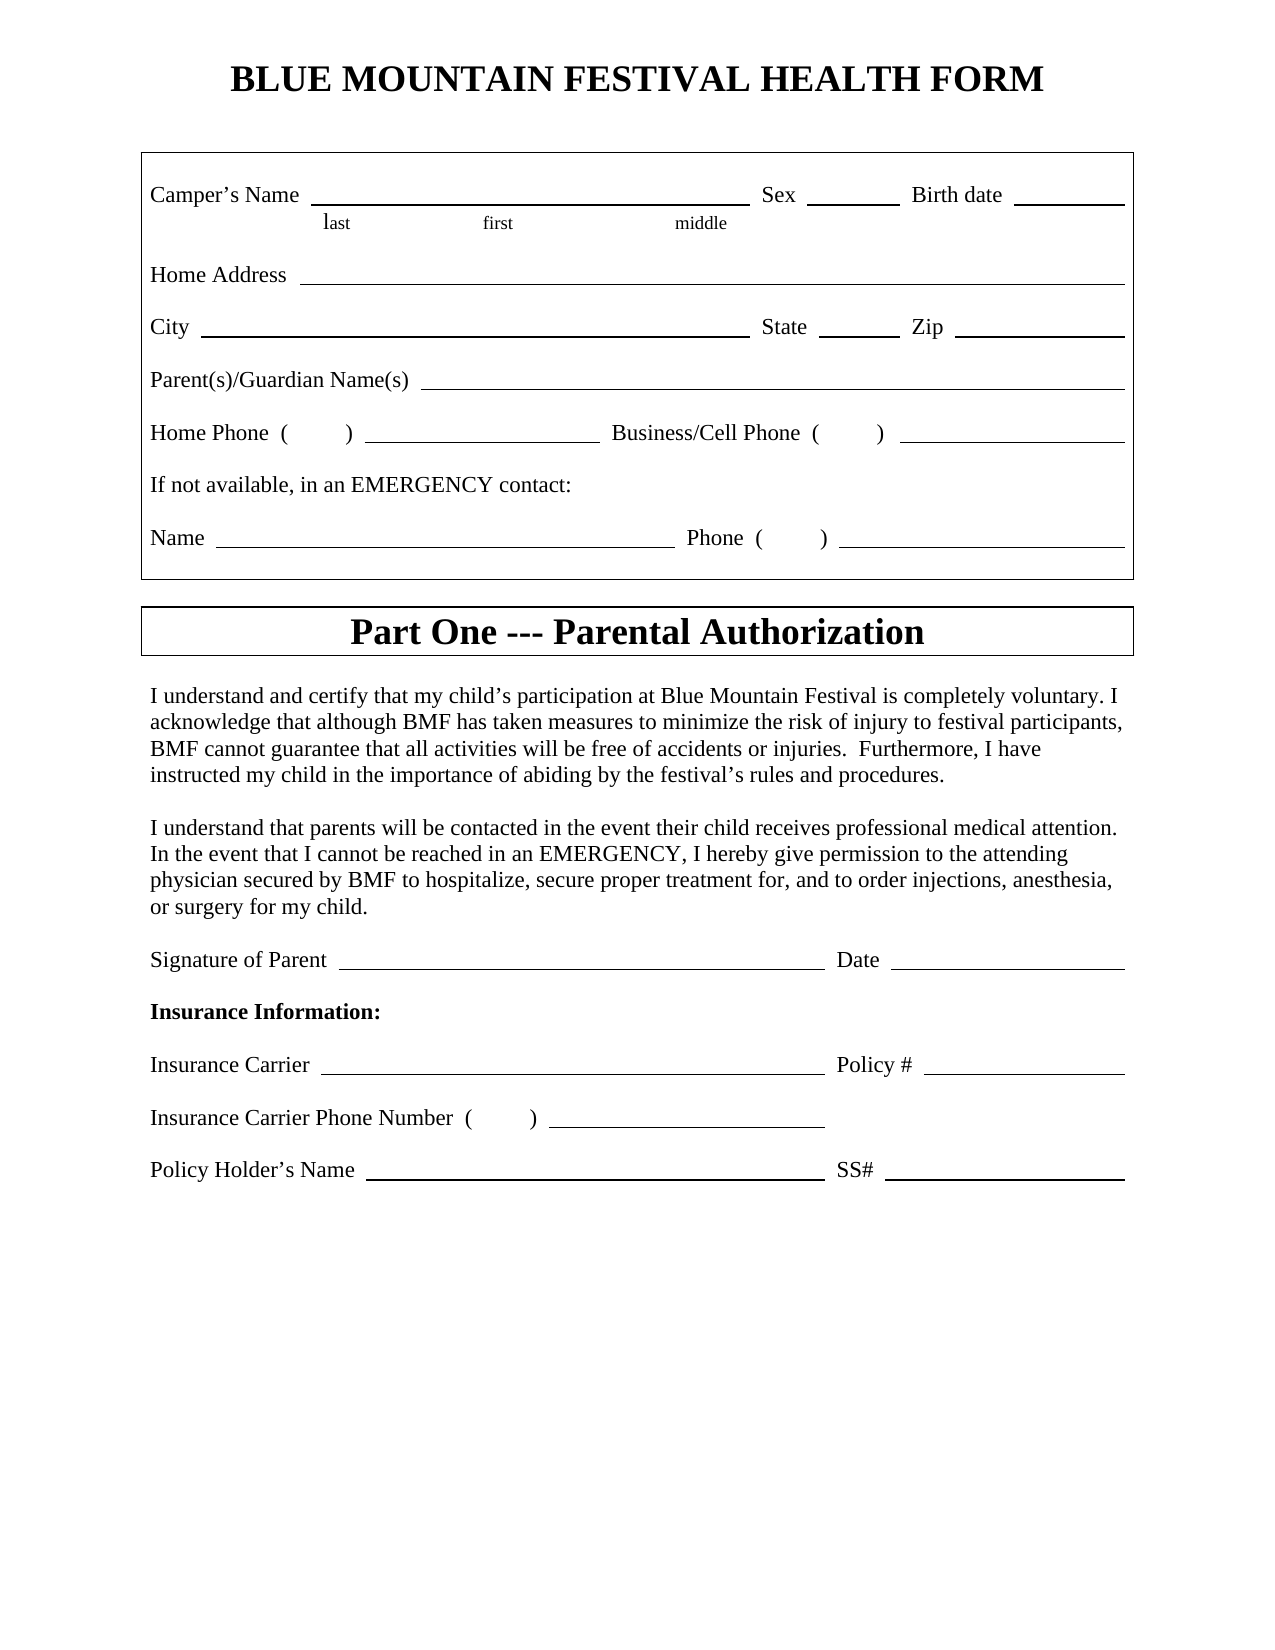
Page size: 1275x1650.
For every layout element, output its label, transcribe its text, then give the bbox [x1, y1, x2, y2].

text Name Phone ( ) [150, 524, 1125, 551]
subtitle Part One --- Parental Authorization [142, 608, 1133, 655]
text Home Phone ( ) Business/Cell Phone ( ) [150, 419, 1125, 445]
text Home Address [150, 261, 1125, 287]
text If not available, in an EMERGENCY contact: [150, 471, 1125, 498]
text Parent(s)/Guardian Name(s) [150, 366, 1125, 392]
text I understand that parents will be contacted in the event their child receives professional medical attention. In the event that I cannot be reached in an EMERGENCY, I hereby give permission to the attending physician secured by BMF to hospitalize, secure proper treatment for, and to order injections, anesthesia, or surgery for my child. [150, 814, 1125, 919]
text Signature of Parent Date [150, 946, 1125, 972]
text I understand and certify that my child’s participation at Blue Mountain Festival is completely voluntary. I acknowledge that although BMF has taken measures to minimize the risk of injury to festival participants, BMF cannot guarantee that all activities will be free of accidents or injuries. Furthermore, I have instructed my child in the importance of abiding by the festival’s rules and procedures. [150, 682, 1125, 787]
text Insurance Information: [150, 998, 1125, 1025]
text City State Zip [150, 313, 1125, 340]
text Insurance Carrier Policy # [150, 1051, 1125, 1077]
text Policy Holder’s Name SS# [150, 1156, 1125, 1183]
title BLUE MOUNTAIN FESTIVAL HEALTH FORM [150, 56, 1125, 99]
text Camper’s Name Sex Birth date [150, 182, 1125, 208]
text Insurance Carrier Phone Number ( ) [150, 1104, 1125, 1130]
text last first middle [150, 208, 1125, 234]
